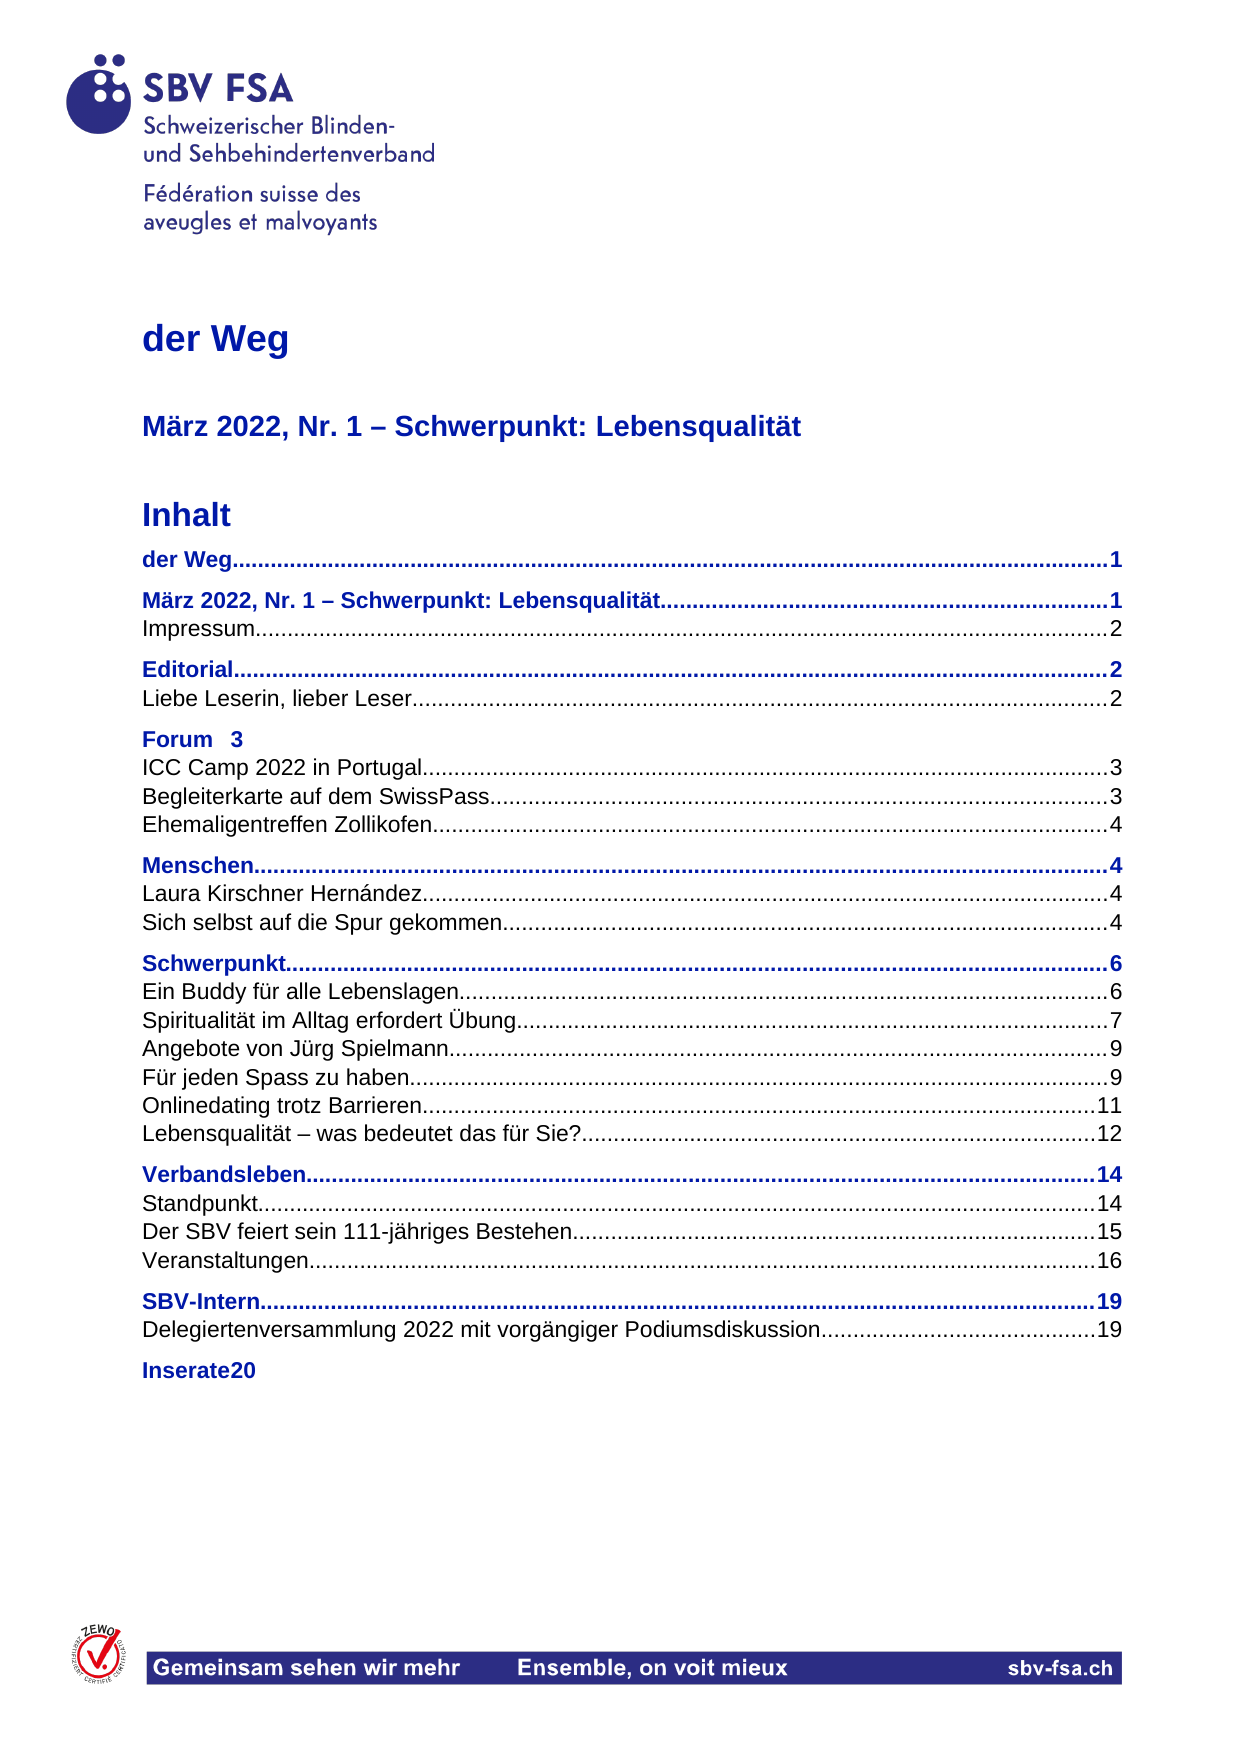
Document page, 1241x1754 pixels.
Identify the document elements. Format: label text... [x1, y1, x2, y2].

picture [70, 1623, 1122, 1685]
subtitle März 2022, Nr. 1 – Schwerpunkt: Lebensqualität [142, 409, 1122, 442]
picture [64, 53, 437, 236]
title der Weg [142, 316, 1122, 359]
